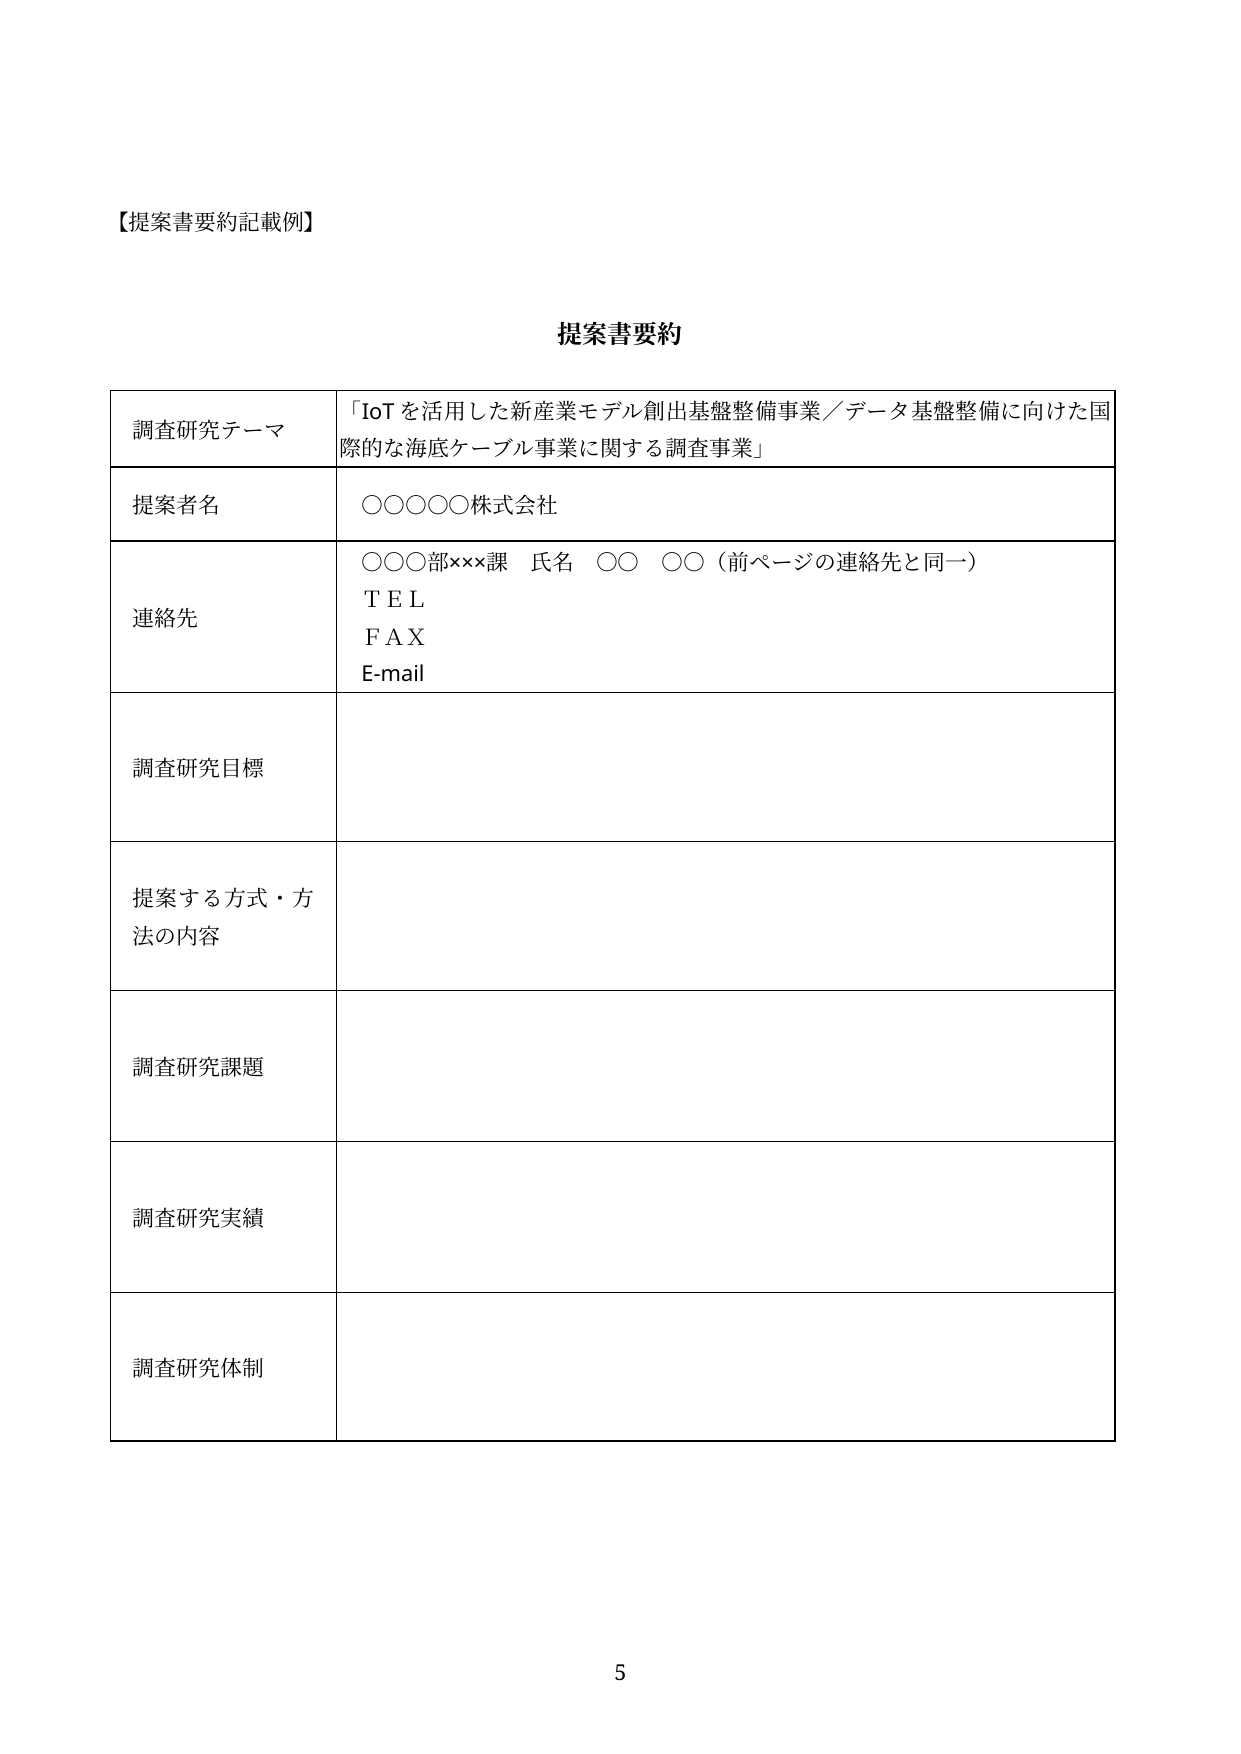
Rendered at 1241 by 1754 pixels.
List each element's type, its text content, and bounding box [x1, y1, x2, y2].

table_cell 調査研究目標 [111, 693, 336, 841]
table_cell ○○○部×××課 氏名 ○○ ○○（前ページの連絡先と同一） ＴＥＬ ＦＡＸ E-mail [337, 542, 1114, 692]
table_cell [337, 1293, 1114, 1440]
text 【提案書要約記載例】 [107, 202, 1133, 239]
table_cell ○○○○○株式会社 [337, 468, 1114, 540]
table_cell 連絡先 [111, 542, 336, 692]
table_cell [337, 693, 1114, 841]
table_cell [337, 842, 1114, 990]
text 提案書要約 [107, 314, 1133, 352]
table_cell 調査研究課題 [111, 991, 336, 1141]
table_header 「IoTを活用した新産業モデル創出基盤整備事業／データ基盤整備に向けた国際的な海底ケーブル事業に関する調査事業」 [337, 391, 1114, 466]
table_header 調査研究テーマ [111, 391, 336, 466]
table_cell 提案する方式・方法の内容 [111, 842, 336, 990]
table_cell [337, 991, 1114, 1141]
table_cell [337, 1142, 1114, 1292]
table_cell 調査研究実績 [111, 1142, 336, 1292]
table_cell 調査研究体制 [111, 1293, 336, 1440]
table_cell 提案者名 [111, 468, 336, 540]
